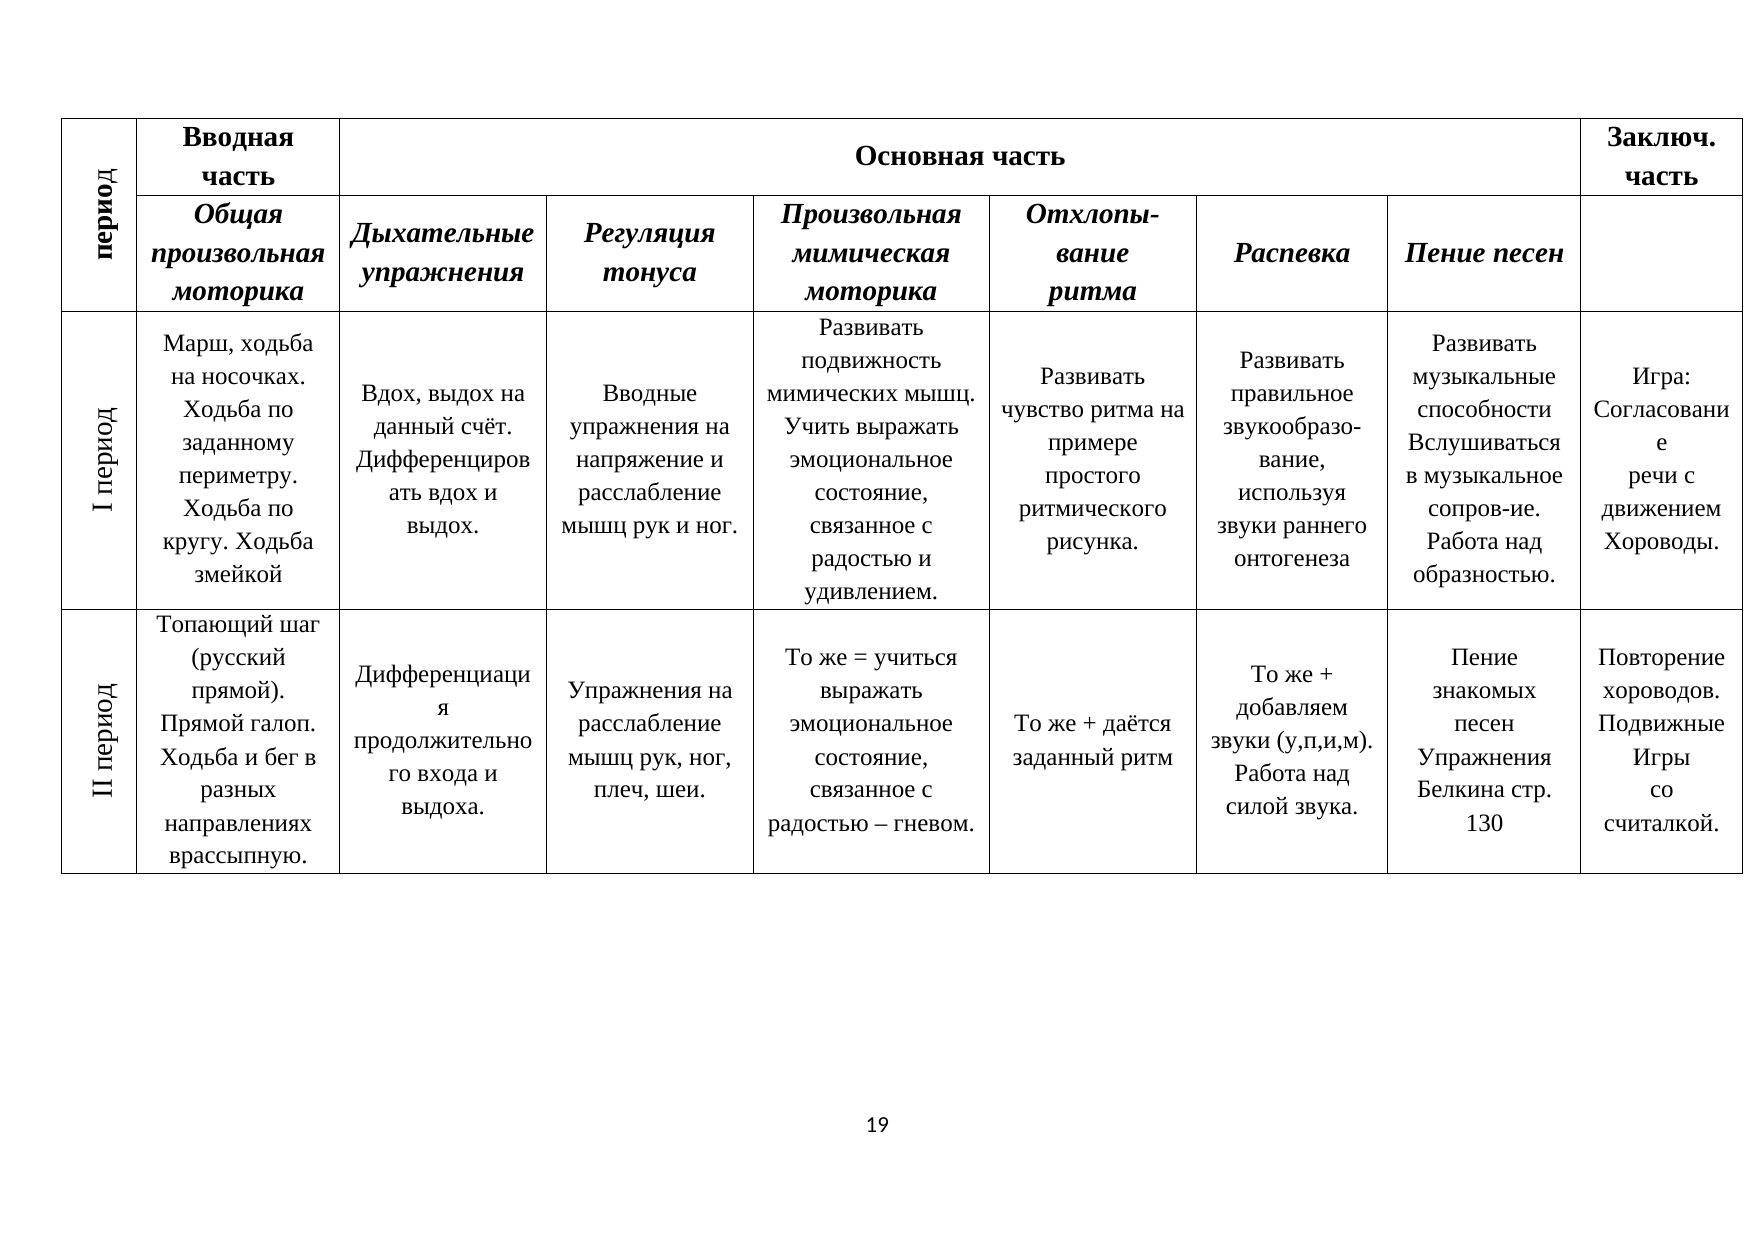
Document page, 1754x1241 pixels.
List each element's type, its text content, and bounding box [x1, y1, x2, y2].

table_cell Развивать музыкальные способности Вслушиваться в музыкальное сопров-ие. Работа над образностью. [1388, 312, 1580, 608]
table_cell Развивать правильное звукообразо-вание, используя звуки раннего онтогенеза [1197, 312, 1387, 608]
table_cell Вдох, выдох на данный счёт. Дифференцировать вдох и выдох. [340, 312, 546, 608]
table_cell Марш, ходьба на носочках. Ходьба по заданному периметру. Ходьба по кругу. Ходьба змейкой [137, 312, 339, 608]
table_cell Произвольная мимическая моторика [754, 196, 989, 311]
table_cell Развивать чувство ритма на примере простого ритмического рисунка. [990, 312, 1196, 608]
table_cell Общая произвольная моторика [137, 196, 339, 311]
table_header Заключ. часть [1581, 119, 1742, 195]
table_cell Распевка [1197, 196, 1387, 311]
table_header период [62, 119, 136, 311]
table_cell То же = учиться выражать эмоциональное состояние, связанное с радостью – гневом. [754, 610, 989, 873]
table_cell Регуляция тонуса [547, 196, 753, 311]
table_cell I период [62, 312, 136, 608]
table_cell Топающий шаг (русский прямой). Прямой галоп. Ходьба и бег в разных направлениях врассыпную. [137, 610, 339, 873]
table_cell [1581, 196, 1742, 311]
table_header Вводная часть [137, 119, 339, 195]
table_cell Игра: Согласование речи с движением Хороводы. [1581, 312, 1742, 608]
table_cell Дифференциация продолжительного входа и выдоха. [340, 610, 546, 873]
table_header Основная часть [340, 119, 1580, 195]
table_cell Развивать подвижность мимических мышц. Учить выражать эмоциональное состояние, связанное с радостью и удивлением. [754, 312, 989, 608]
table_cell Упражнения на расслабление мышц рук, ног, плеч, шеи. [547, 610, 753, 873]
table_cell Повторение хороводов. Подвижные Игры со считалкой. [1581, 610, 1742, 873]
table_cell Дыхательные упражнения [340, 196, 546, 311]
table_cell Пение песен [1388, 196, 1580, 311]
table_cell Пение знакомых песен Упражнения Белкина стр. 130 [1388, 610, 1580, 873]
table_cell То же + добавляем звуки (у,п,и,м). Работа над силой звука. [1197, 610, 1387, 873]
table_cell То же + даётся заданный ритм [990, 610, 1196, 873]
table_cell Отхлопы-вание ритма [990, 196, 1196, 311]
table_cell Вводные упражнения на напряжение и расслабление мышц рук и ног. [547, 312, 753, 608]
table_cell II период [62, 610, 136, 873]
